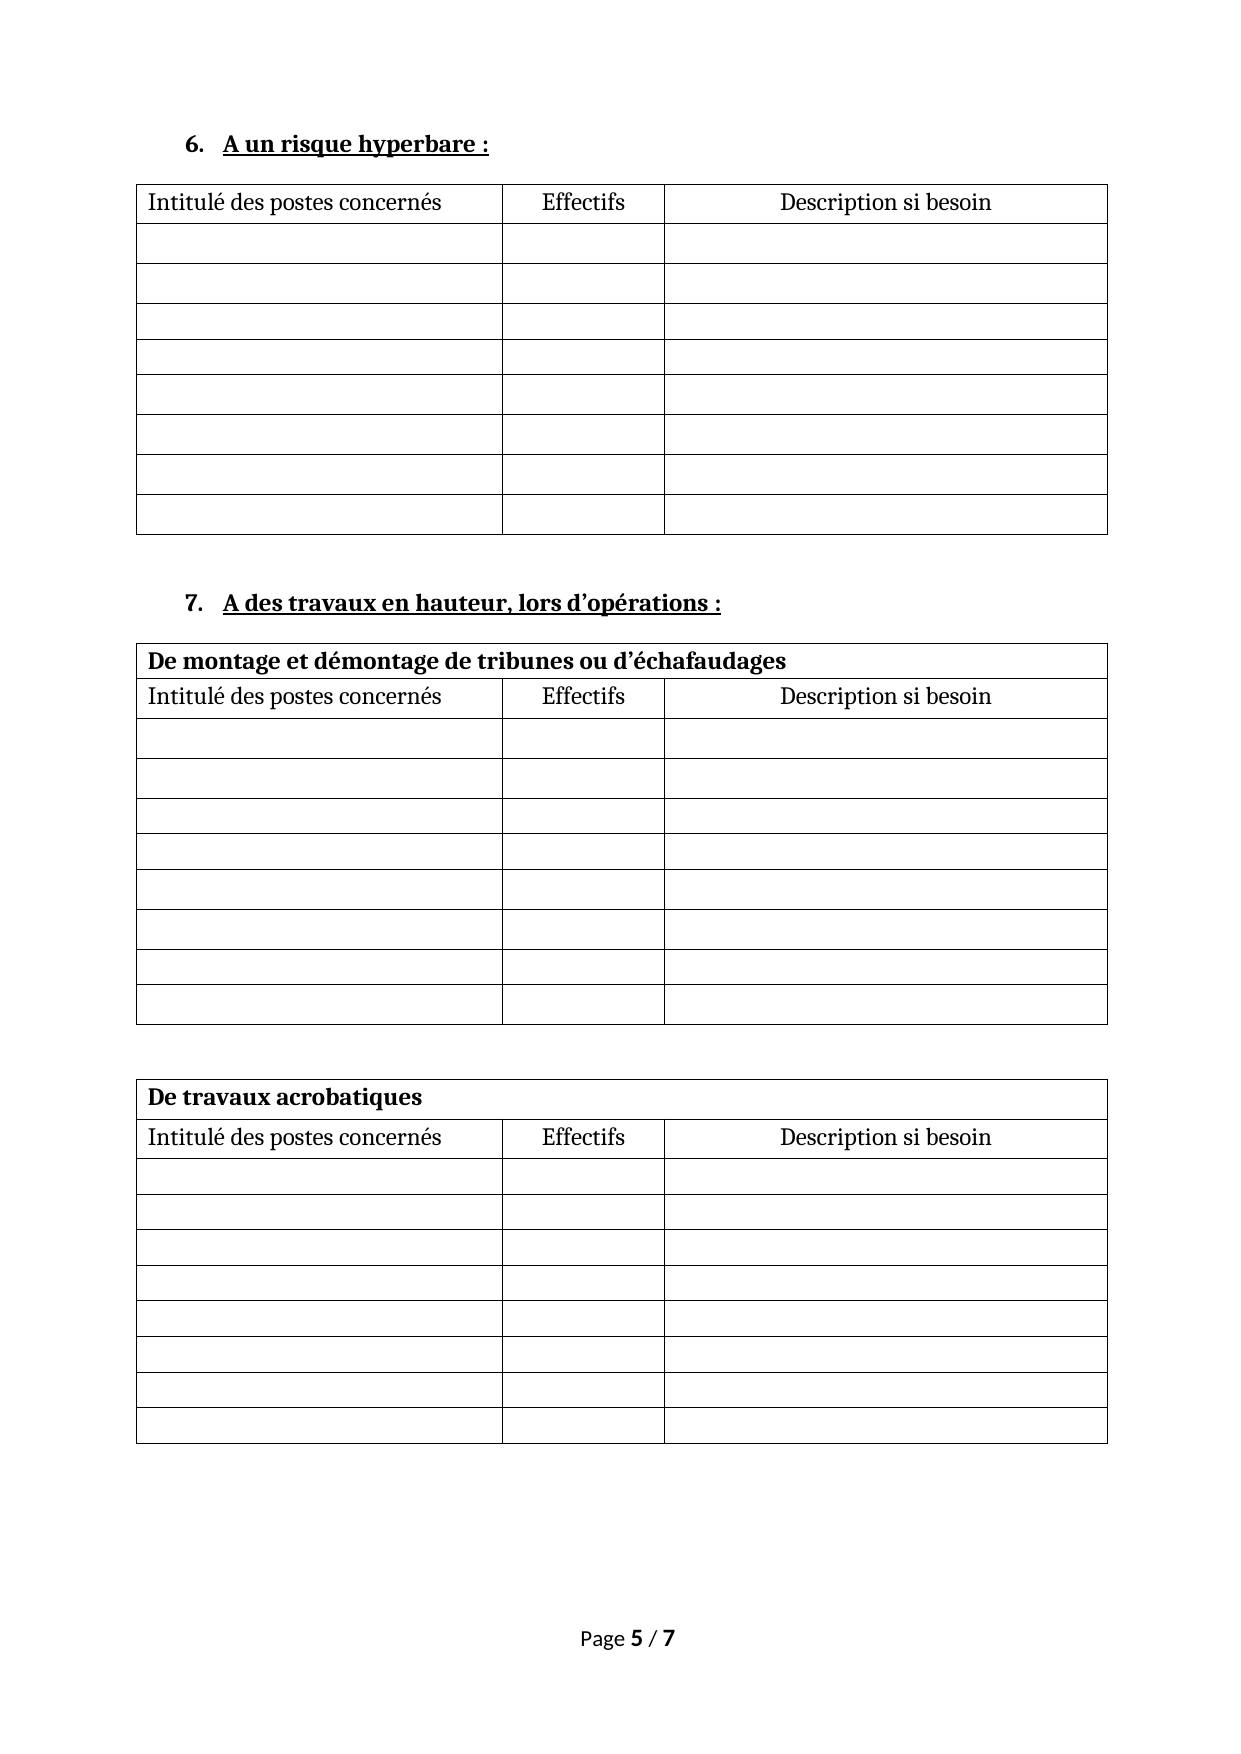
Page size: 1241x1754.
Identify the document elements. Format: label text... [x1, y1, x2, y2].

table_cell [503, 375, 664, 414]
table_cell [137, 264, 502, 303]
table_cell [137, 1301, 502, 1336]
table_cell [137, 950, 502, 984]
table_cell [503, 1408, 664, 1443]
table_cell [137, 304, 502, 339]
table_cell [137, 495, 502, 534]
table_cell [503, 870, 664, 909]
table_cell [503, 759, 664, 797]
table_cell [137, 1408, 502, 1443]
table_cell [665, 455, 1107, 494]
table_cell [137, 870, 502, 909]
table_cell [665, 495, 1107, 534]
table_cell Description si besoin [665, 1120, 1107, 1158]
table_cell [665, 799, 1107, 833]
table_cell [503, 950, 664, 984]
list A des travaux en hauteur, lors d’opérations : [185, 589, 1107, 617]
table_header De montage et démontage de tribunes ou d’échafaudages [137, 644, 1107, 678]
table_cell [503, 799, 664, 833]
table_cell [503, 1230, 664, 1265]
table_cell [665, 910, 1107, 948]
table_cell [665, 224, 1107, 263]
table_cell [665, 340, 1107, 374]
table_cell [137, 799, 502, 833]
table_cell [137, 834, 502, 869]
table_cell [665, 1159, 1107, 1193]
table_cell [137, 415, 502, 454]
table_cell [137, 1159, 502, 1193]
table_cell [137, 759, 502, 797]
table_cell [503, 455, 664, 494]
table_cell [665, 1337, 1107, 1372]
table_cell [137, 1337, 502, 1372]
table_cell [503, 1159, 664, 1193]
table_cell [137, 1195, 502, 1229]
table_cell [665, 985, 1107, 1024]
table_cell [137, 375, 502, 414]
table_cell Effectifs [503, 679, 664, 718]
table_cell [665, 759, 1107, 797]
table_cell [665, 1301, 1107, 1336]
table_cell [503, 1301, 664, 1336]
table_cell Intitulé des postes concernés [137, 1120, 502, 1158]
table_cell [503, 224, 664, 263]
table_header Effectifs [503, 185, 664, 223]
table_cell [665, 1266, 1107, 1300]
table_header De travaux acrobatiques [137, 1080, 1107, 1118]
table_cell [137, 1230, 502, 1265]
table_cell [665, 719, 1107, 758]
table_cell [665, 950, 1107, 984]
table_cell [137, 455, 502, 494]
table_cell [665, 304, 1107, 339]
table_cell [503, 304, 664, 339]
table_cell [665, 834, 1107, 869]
table_cell [503, 910, 664, 948]
table_cell [503, 985, 664, 1024]
table_cell [503, 340, 664, 374]
table_cell [503, 1195, 664, 1229]
table_cell [503, 719, 664, 758]
table_cell [665, 1230, 1107, 1265]
table_cell [137, 224, 502, 263]
table_cell [137, 719, 502, 758]
table_cell Description si besoin [665, 679, 1107, 718]
table_cell [665, 1408, 1107, 1443]
table_header Description si besoin [665, 185, 1107, 223]
table_cell [665, 1373, 1107, 1407]
table_cell [503, 1337, 664, 1372]
table_cell [503, 834, 664, 869]
table_cell [665, 415, 1107, 454]
table_cell [137, 1266, 502, 1300]
table_cell [137, 1373, 502, 1407]
table_cell [665, 1195, 1107, 1229]
table_cell [503, 264, 664, 303]
table_header Intitulé des postes concernés [137, 185, 502, 223]
table_cell [665, 375, 1107, 414]
table_cell [137, 910, 502, 948]
table_cell [665, 264, 1107, 303]
table_cell Effectifs [503, 1120, 664, 1158]
table_cell [137, 340, 502, 374]
table_cell [503, 1266, 664, 1300]
table_cell [503, 495, 664, 534]
list A un risque hyperbare : [185, 130, 1107, 159]
table_cell [137, 985, 502, 1024]
table_cell Intitulé des postes concernés [137, 679, 502, 718]
table_cell [665, 870, 1107, 909]
table_cell [503, 1373, 664, 1407]
table_cell [503, 415, 664, 454]
